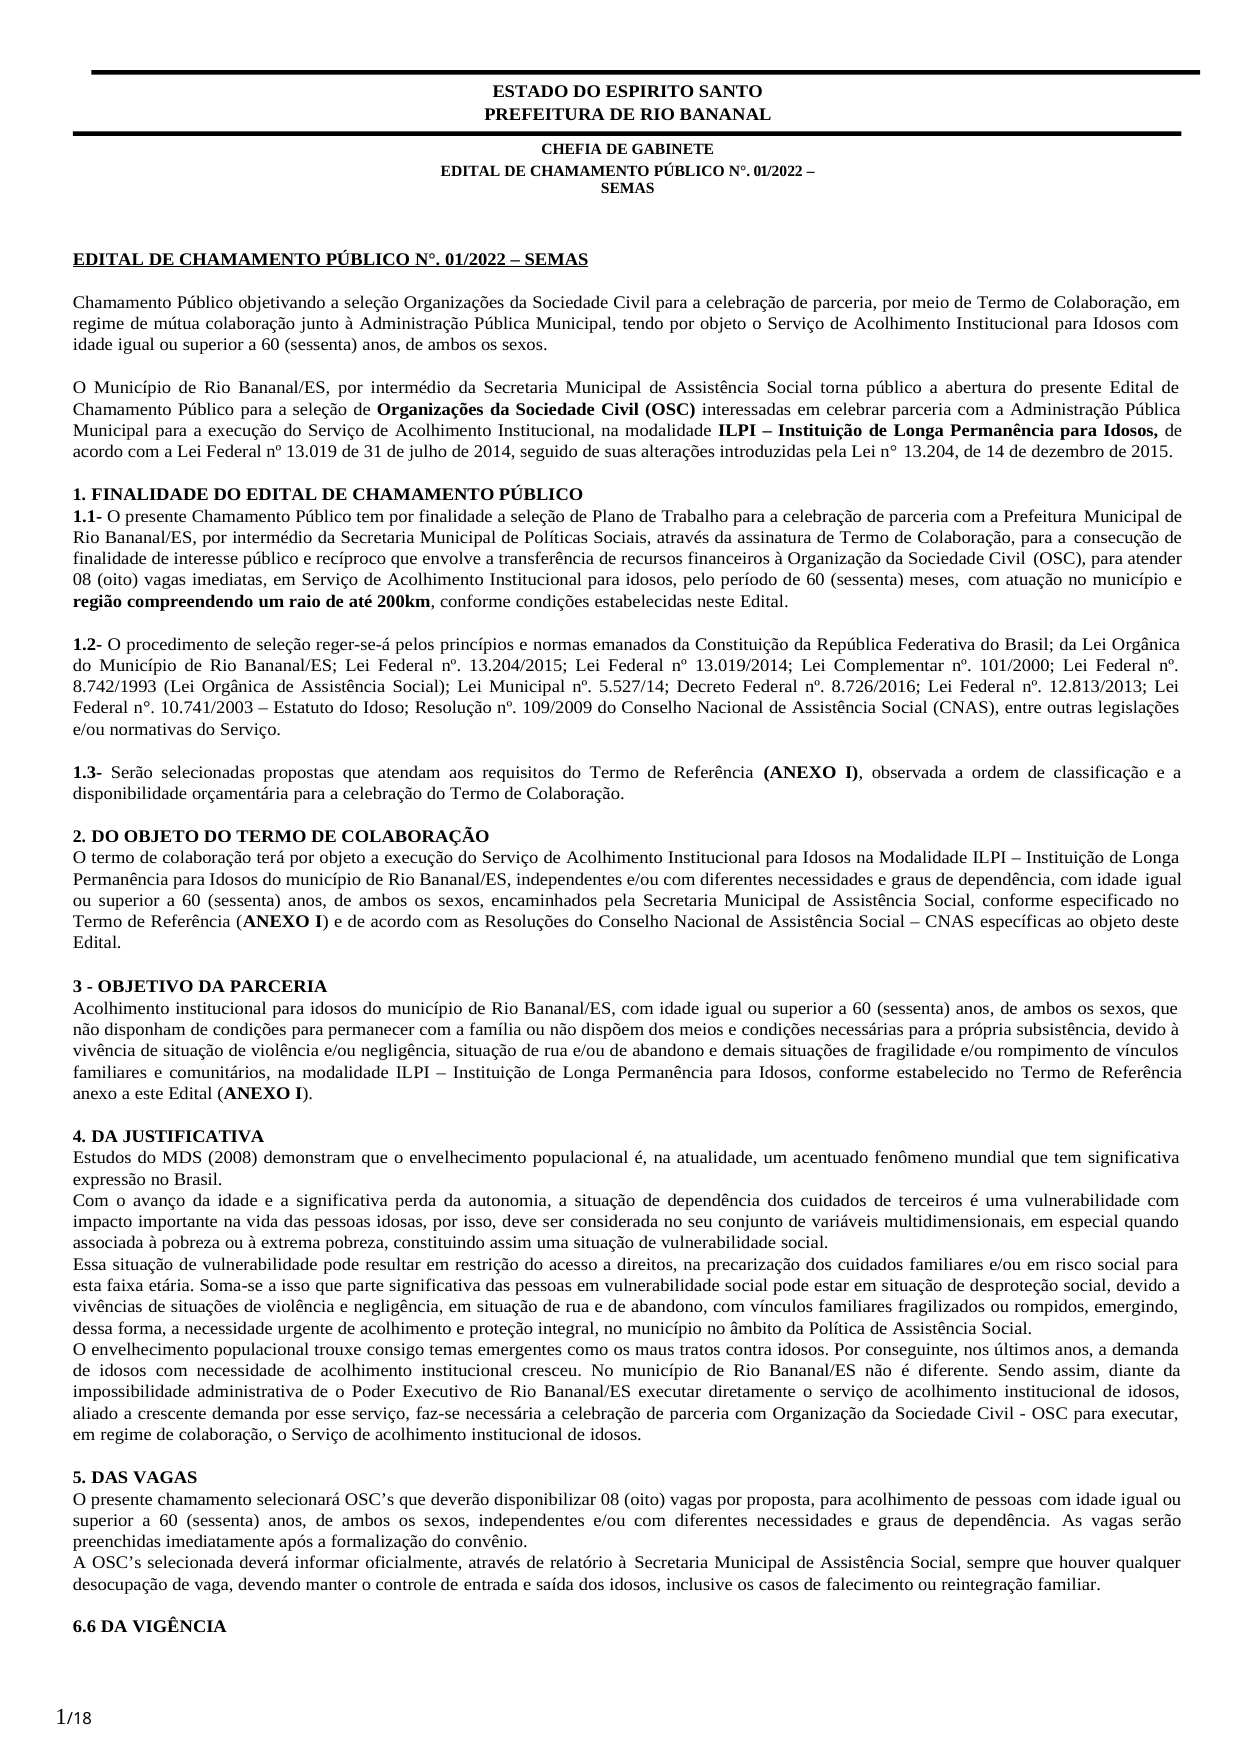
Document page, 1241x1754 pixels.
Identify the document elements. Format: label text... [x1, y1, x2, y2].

text 1.2- O procedimento de seleção reger-se-á pelos princípios e normas emanados da Constituição da República Federativa do Brasil; da Lei Orgânica do Município de Rio Bananal/ES; Lei Federal nº. 13.204/2015; Lei Federal nº 13.019/2014; Lei Complementar nº. 101/2000; Lei Federal nº. 8.742/1993 (Lei Orgânica de Assistência Social); Lei Municipal nº. 5.527/14; Decreto Federal nº. 8.726/2016; Lei Federal nº. 12.813/2013; Lei Federal n°. 10.741/2003 – Estatuto do Idoso; Resolução nº. 109/2009 do Conselho Nacional de Assistência Social (CNAS), entre outras legislações e/ou normativas do Serviço. [73, 633, 1182, 739]
subtitle EDITAL DE CHAMAMENTO PÚBLICO N°. 01/2022 – SEMAS [73, 248, 1194, 269]
subtitle ESTADO DO ESPIRITO SANTO PREFEITURA DE RIO BANANAL [476, 81, 779, 124]
subtitle FINALIDADE DO EDITAL DE CHAMAMENTO PÚBLICO [73, 484, 1194, 504]
subtitle 6.6 DA VIGÊNCIA [73, 1616, 1194, 1637]
text O termo de colaboração terá por objeto a execução do Serviço de Acolhimento Institucional para Idosos na Modalidade ILPI – Instituição de Longa Permanência para Idosos do município de Rio Bananal/ES, independentes e/ou com diferentes necessidades e graus de dependência, com idade igual ou superior a 60 (sessenta) anos, de ambos os sexos, encaminhados pela Secretaria Municipal de Assistência Social, conforme especificado no Termo de Referência (ANEXO I) e de acordo com as Resoluções do Conselho Nacional de Assistência Social – CNAS específicas ao objeto deste Edital. [73, 847, 1182, 953]
subtitle DO OBJETO DO TERMO DE COLABORAÇÃO [73, 826, 1194, 846]
text A OSC’s selecionada deverá informar oficialmente, através de relatório à Secretaria Municipal de Assistência Social, sempre que houver qualquer desocupação de vaga, devendo manter o controle de entrada e saída dos idosos, inclusive os casos de falecimento ou reintegração familiar. [73, 1552, 1182, 1594]
text EDITAL DE CHAMAMENTO PÚBLICO N°. 01/2022 – SEMAS [413, 161, 842, 197]
subtitle DAS VAGAS [73, 1467, 1194, 1487]
text O envelhecimento populacional trouxe consigo temas emergentes como os maus tratos contra idosos. Por conseguinte, nos últimos anos, a demanda de idosos com necessidade de acolhimento institucional cresceu. No município de Rio Bananal/ES não é diferente. Sendo assim, diante da impossibilidade administrativa de o Poder Executivo de Rio Bananal/ES executar diretamente o serviço de acolhimento institucional de idosos, aliado a crescente demanda por esse serviço, faz-se necessária a celebração de parceria com Organização da Sociedade Civil - OSC para executar, em regime de colaboração, o Serviço de acolhimento institucional de idosos. [73, 1339, 1182, 1444]
text Essa situação de vulnerabilidade pode resultar em restrição do acesso a direitos, na precarização dos cuidados familiares e/ou em risco social para esta faixa etária. Soma-se a isso que parte significativa das pessoas em vulnerabilidade social pode estar em situação de desproteção social, devido a vivências de situações de violência e negligência, em situação de rua e de abandono, com vínculos familiares fragilizados ou rompidos, emergindo, dessa forma, a necessidade urgente de acolhimento e proteção integral, no município no âmbito da Política de Assistência Social. [73, 1254, 1182, 1338]
text O presente chamamento selecionará OSC’s que deverão disponibilizar 08 (oito) vagas por proposta, para acolhimento de pessoas com idade igual ou superior a 60 (sessenta) anos, de ambos os sexos, independentes e/ou com diferentes necessidades e graus de dependência. As vagas serão preenchidas imediatamente após a formalização do convênio. [73, 1488, 1181, 1551]
text Estudos do MDS (2008) demonstram que o envelhecimento populacional é, na atualidade, um acentuado fenômeno mundial que tem significativa expressão no Brasil. [73, 1147, 1181, 1189]
text Chamamento Público objetivando a seleção Organizações da Sociedade Civil para a celebração de parceria, por meio de Termo de Colaboração, em regime de mútua colaboração junto à Administração Pública Municipal, tendo por objeto o Serviço de Acolhimento Institucional para Idosos com idade igual ou superior a 60 (sessenta) anos, de ambos os sexos. [73, 292, 1182, 354]
subtitle DA JUSTIFICATIVA [73, 1126, 1194, 1146]
text O Município de Rio Bananal/ES, por intermédio da Secretaria Municipal de Assistência Social torna público a abertura do presente Edital de Chamamento Público para a seleção de Organizações da Sociedade Civil (OSC) interessadas em celebrar parceria com a Administração Pública Municipal para a execução do Serviço de Acolhimento Institucional, na modalidade ILPI – Instituição de Longa Permanência para Idosos, de acordo com a Lei Federal nº 13.019 de 31 de julho de 2014, seguido de suas alterações introduzidas pela Lei n° 13.204, de 14 de dezembro de 2015. [73, 377, 1182, 461]
text Acolhimento institucional para idosos do município de Rio Bananal/ES, com idade igual ou superior a 60 (sessenta) anos, de ambos os sexos, que não disponham de condições para permanecer com a família ou não dispõem dos meios e condições necessárias para a própria subsistência, devido à vivência de situação de violência e/ou negligência, situação de rua e/ou de abandono e demais situações de fragilidade e/ou rompimento de vínculos familiares e comunitários, na modalidade ILPI – Instituição de Longa Permanência para Idosos, conforme estabelecido no Termo de Referência anexo a este Edital (ANEXO I). [73, 998, 1182, 1103]
text CHEFIA DE GABINETE [413, 140, 842, 158]
text 1.3- Serão selecionadas propostas que atendam aos requisitos do Termo de Referência (ANEXO I), observada a ordem de classificação e a disponibilidade orçamentária para a celebração do Termo de Colaboração. [73, 762, 1182, 803]
text 1.1- O presente Chamamento Público tem por finalidade a seleção de Plano de Trabalho para a celebração de parceria com a Prefeitura Municipal de Rio Bananal/ES, por intermédio da Secretaria Municipal de Políticas Sociais, através da assinatura de Termo de Colaboração, para a consecução de finalidade de interesse público e recíproco que envolve a transferência de recursos financeiros à Organização da Sociedade Civil (OSC), para atender 08 (oito) vagas imediatas, em Serviço de Acolhimento Institucional para idosos, pelo período de 60 (sessenta) meses, com atuação no município e região compreendendo um raio de até 200km, conforme condições estabelecidas neste Edital. [73, 506, 1182, 611]
subtitle 3 - OBJETIVO DA PARCERIA [73, 976, 1194, 996]
text Com o avanço da idade e a significativa perda da autonomia, a situação de dependência dos cuidados de terceiros é uma vulnerabilidade com impacto importante na vida das pessoas idosas, por isso, deve ser considerada no seu conjunto de variáveis multidimensionais, em especial quando associada à pobreza ou à extrema pobreza, constituindo assim uma situação de vulnerabilidade social. [73, 1190, 1182, 1253]
